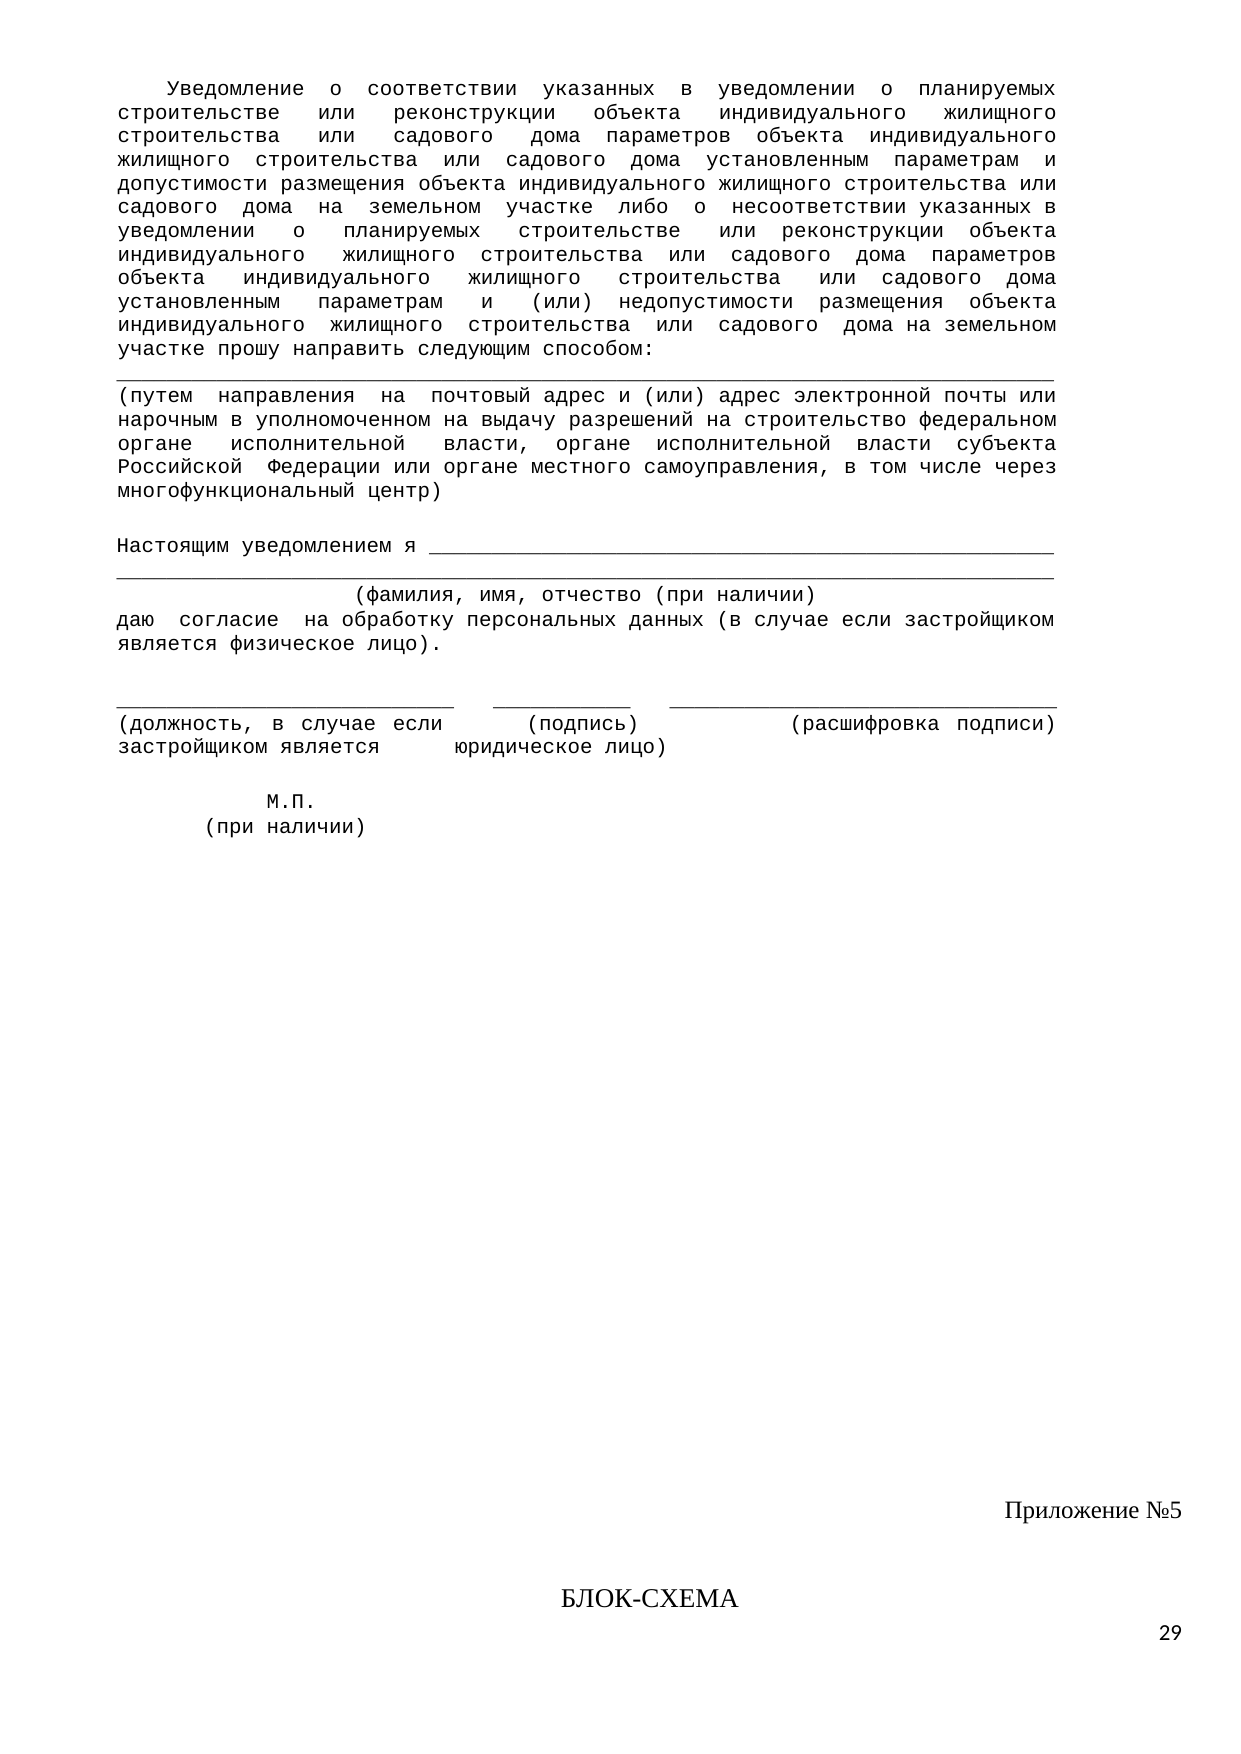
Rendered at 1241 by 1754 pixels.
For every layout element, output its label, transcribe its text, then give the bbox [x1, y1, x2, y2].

text Уведомление о соответствии указанных в уведомлении о планируемых строительстве или реконструкции объекта индивидуального жилищного строительства или садового дома параметров объекта индивидуального жилищного строительства или садового дома установленным параметрам и допустимости размещения объекта индивидуального жилищного строительства или садового дома на земельном участке либо о несоответствии указанных в уведомлении о планируемых строительстве или реконструкции объекта индивидуального жилищного строительства или садового дома параметров объекта индивидуального жилищного строительства или садового дома установленным параметрам и (или) недопустимости размещения объекта индивидуального жилищного строительства или садового дома на земельном участке прошу направить следующим способом: [116, 78, 1057, 362]
text даю согласие на обработку персональных данных (в случае если застройщиком является физическое лицо). [116, 609, 1057, 657]
text М.П. [116, 791, 1057, 815]
text ___________________________________________________________________________ [116, 559, 1057, 583]
text (фамилия, имя, отчество (при наличии) [116, 584, 1057, 608]
text (при наличии) [116, 816, 1057, 839]
text ___________________________________________________________________________ (путем направления на почтовый адрес и (или) адрес электронной почты или нарочным в уполномоченном на выдачу разрешений на строительство федеральном органе исполнительной власти, органе исполнительной власти субъекта Российской Федерации или органе местного самоуправления, в том числе через многофункциональный центр) [116, 362, 1057, 504]
text БЛОК-СХЕМА [118, 1582, 1181, 1613]
text Приложение №5 [118, 1496, 1182, 1524]
text ___________________________ ___________ _______________________________ (должность, в случае если (подпись) (расшифровка подписи) застройщиком является юридическое лицо) [116, 689, 1057, 760]
text Настоящим уведомлением я __________________________________________________ [116, 535, 1057, 558]
